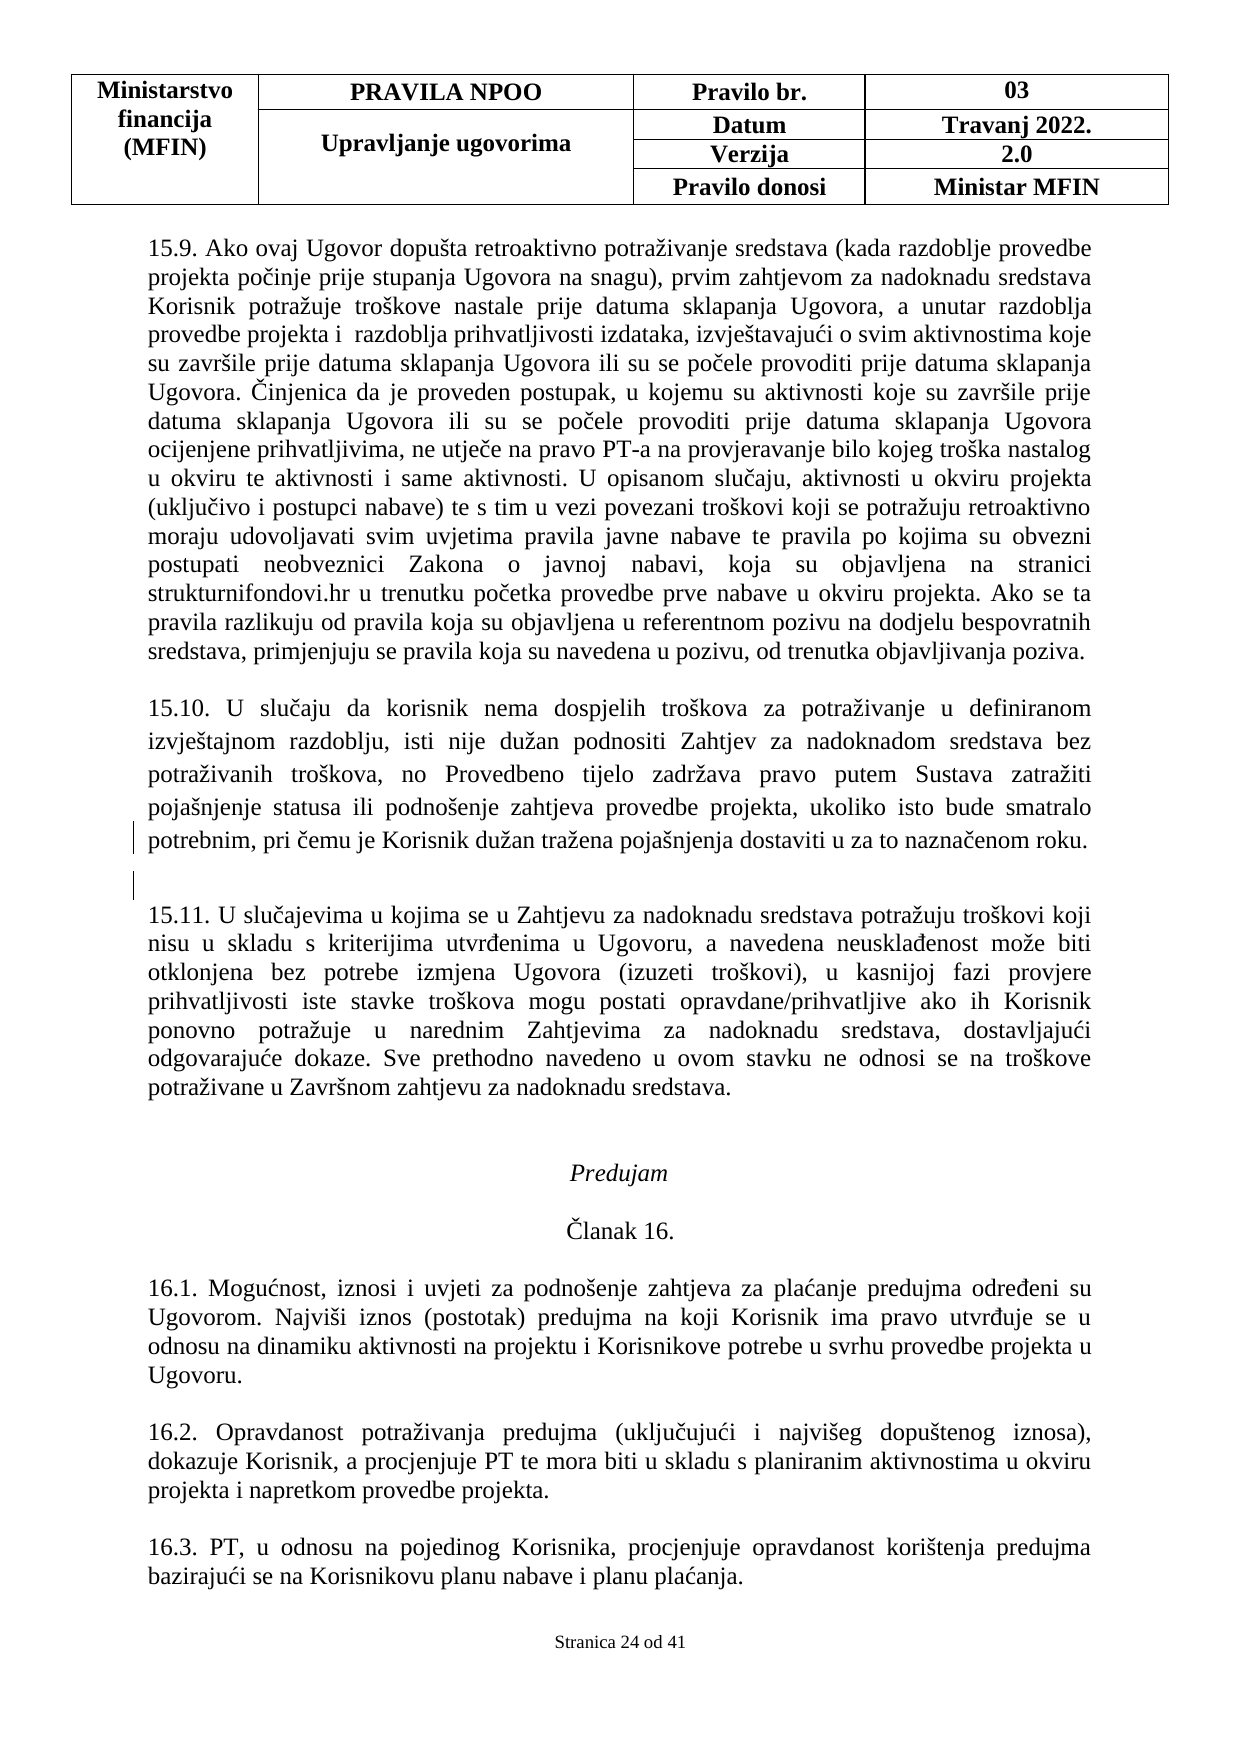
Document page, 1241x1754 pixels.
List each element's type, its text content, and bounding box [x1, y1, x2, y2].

text Članak 16. [148, 1216, 1092, 1245]
text 15.9. Ako ovaj Ugovor dopušta retroaktivno potraživanje sredstava (kada razdoblje provedbe projekta počinje prije stupanja Ugovora na snagu), prvim zahtjevom za nadoknadu sredstava Korisnik potražuje troškove nastale prije datuma sklapanja Ugovora, a unutar razdoblja provedbe projekta i razdoblja prihvatljivosti izdataka, izvještavajući o svim aktivnostima koje su završile prije datuma sklapanja Ugovora ili su se počele provoditi prije datuma sklapanja Ugovora. Činjenica da je proveden postupak, u kojemu su aktivnosti koje su završile prije datuma sklapanja Ugovora ili su se počele provoditi prije datuma sklapanja Ugovora ocijenjene prihvatljivima, ne utječe na pravo PT-a na provjeravanje bilo kojeg troška nastalog u okviru te aktivnosti i same aktivnosti. U opisanom slučaju, aktivnosti u okviru projekta (uključivo i postupci nabave) te s tim u vezi povezani troškovi koji se potražuju retroaktivno moraju udovoljavati svim uvjetima pravila javne nabave te pravila po kojima su obvezni postupati neobveznici Zakona o javnoj nabavi, koja su objavljena na stranici strukturnifondovi.hr u trenutku početka provedbe prve nabave u okviru projekta. Ako se ta pravila razlikuju od pravila koja su objavljena u referentnom pozivu na dodjelu bespovratnih sredstava, primjenjuju se pravila koja su navedena u pozivu, od trenutka objavljivanja poziva. [148, 233, 1092, 664]
text Predujam [148, 1158, 1092, 1187]
text 15.11. U slučajevima u kojima se u Zahtjevu za nadoknadu sredstava potražuju troškovi koji nisu u skladu s kriterijima utvrđenima u Ugovoru, a navedena neusklađenost može biti otklonjena bez potrebe izmjena Ugovora (izuzeti troškovi), u kasnijoj fazi provjere prihvatljivosti iste stavke troškova mogu postati opravdane/prihvatljive ako ih Korisnik ponovno potražuje u narednim Zahtjevima za nadoknadu sredstava, dostavljajući odgovarajuće dokaze. Sve prethodno navedeno u ovom stavku ne odnosi se na troškove potraživane u Završnom zahtjevu za nadoknadu sredstava. [148, 900, 1092, 1101]
text 16.3. PT, u odnosu na pojedinog Korisnika, procjenjuje opravdanost korištenja predujma bazirajući se na Korisnikovu planu nabave i planu plaćanja. [148, 1532, 1092, 1590]
text 16.1. Mogućnost, iznosi i uvjeti za podnošenje zahtjeva za plaćanje predujma određeni su Ugovorom. Najviši iznos (postotak) predujma na koji Korisnik ima pravo utvrđuje se u odnosu na dinamiku aktivnosti na projektu i Korisnikove potrebe u svrhu provedbe projekta u Ugovoru. [148, 1273, 1092, 1388]
text 16.2. Opravdanost potraživanja predujma (uključujući i najvišeg dopuštenog iznosa), dokazuje Korisnik, a procjenjuje PT te mora biti u skladu s planiranim aktivnostima u okviru projekta i napretkom provedbe projekta. [148, 1417, 1092, 1503]
text 15.10. U slučaju da korisnik nema dospjelih troškova za potraživanje u definiranom izvještajnom razdoblju, isti nije dužan podnositi Zahtjev za nadoknadom sredstava bez potraživanih troškova, no Provedbeno tijelo zadržava pravo putem Sustava zatražiti pojašnjenje statusa ili podnošenje zahtjeva provedbe projekta, ukoliko isto bude smatralo potrebnim, pri čemu je Korisnik dužan tražena pojašnjenja dostaviti u za to naznačenom roku. [148, 693, 1092, 854]
